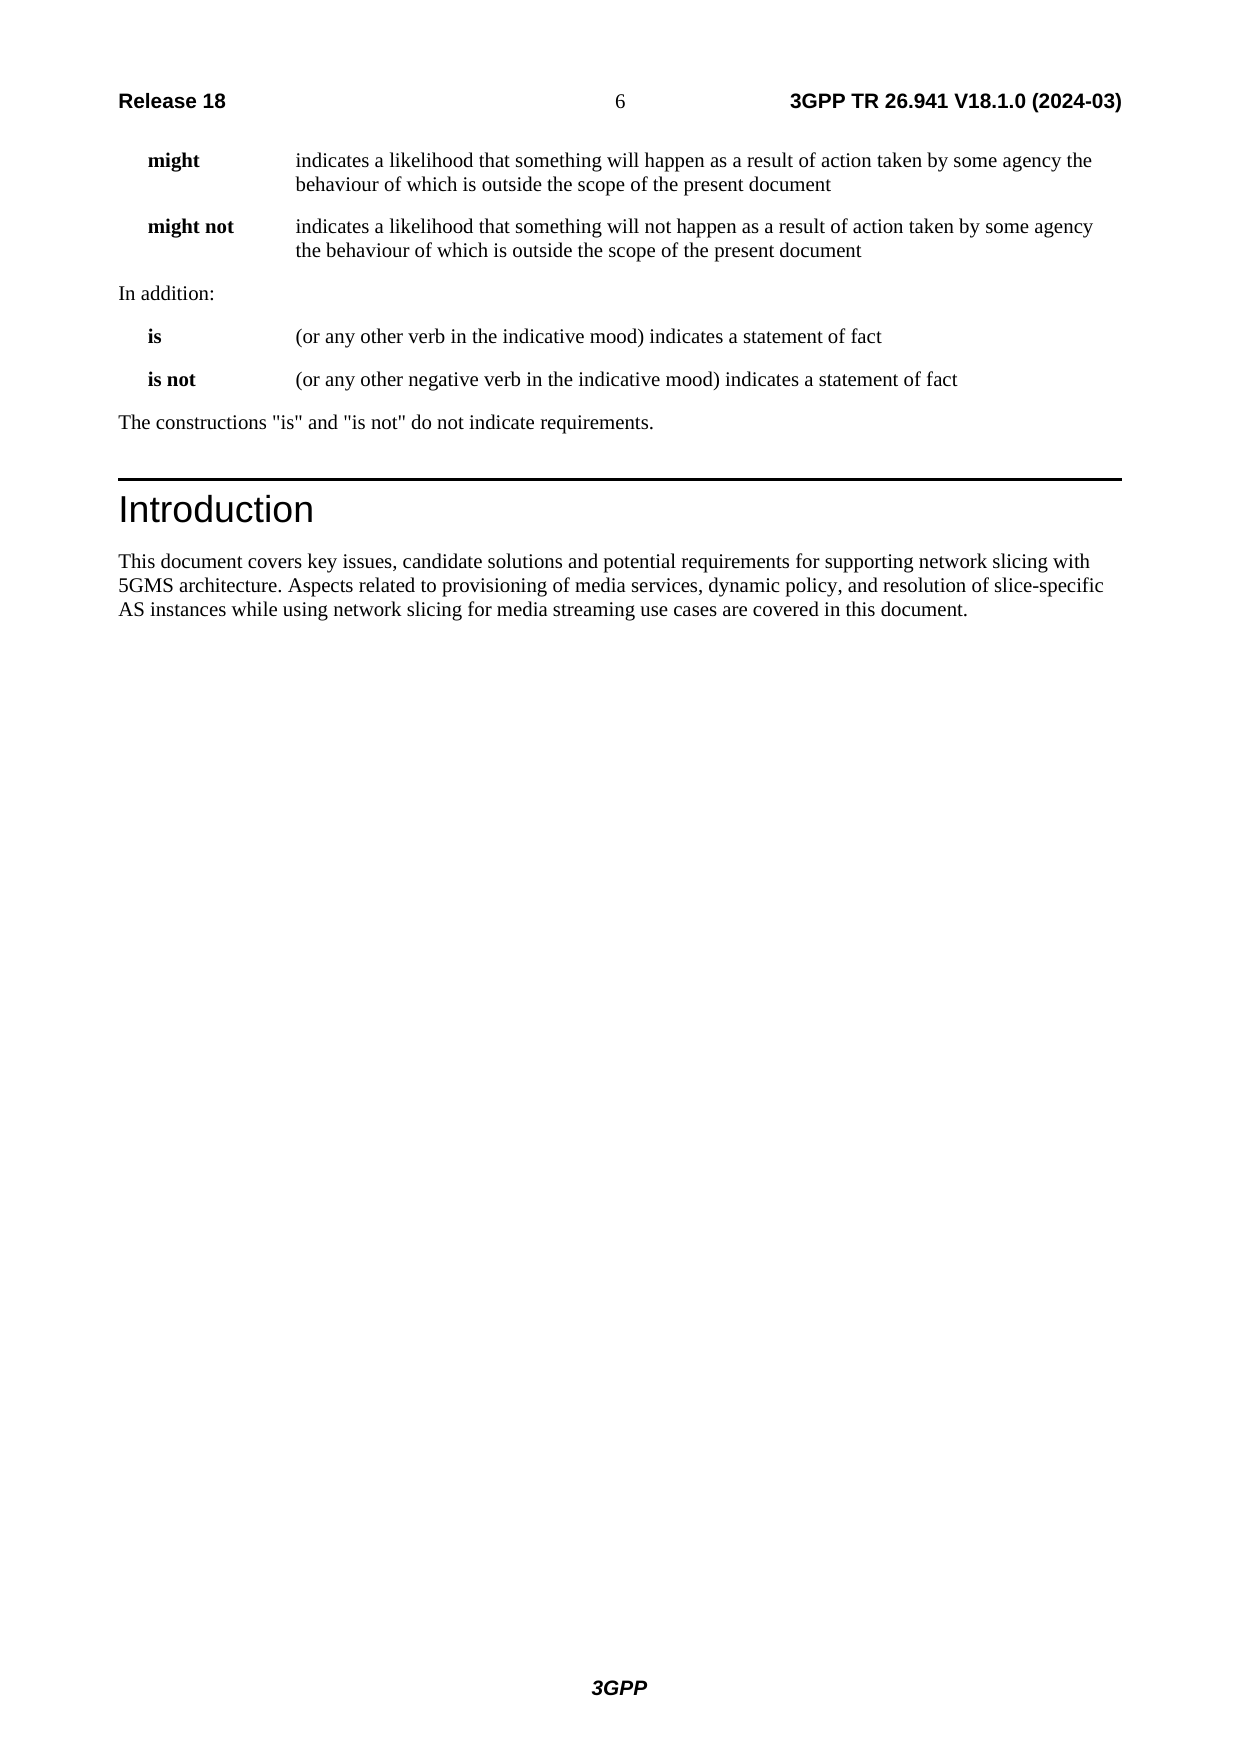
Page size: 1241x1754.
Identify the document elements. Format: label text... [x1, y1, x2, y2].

text is not (or any other negative verb in the indicative mood) indicates a statement of fact [148, 367, 1122, 391]
text The constructions "is" and "is not" do not indicate requirements. [118, 410, 1122, 434]
text might not indicates a likelihood that something will not happen as a result of action taken by some agency the behaviour of which is outside the scope of the present document [148, 214, 1122, 262]
text This document covers key issues, candidate solutions and potential requirements for supporting network slicing with 5GMS architecture. Aspects related to provisioning of media services, dynamic policy, and resolution of slice-specific AS instances while using network slicing for media streaming use cases are covered in this document. [118, 549, 1122, 621]
text might indicates a likelihood that something will happen as a result of action taken by some agency the behaviour of which is outside the scope of the present document [148, 147, 1122, 196]
subtitle Introduction [118, 481, 1122, 530]
text is (or any other verb in the indicative mood) indicates a statement of fact [148, 324, 1122, 348]
text In addition: [118, 281, 1122, 305]
